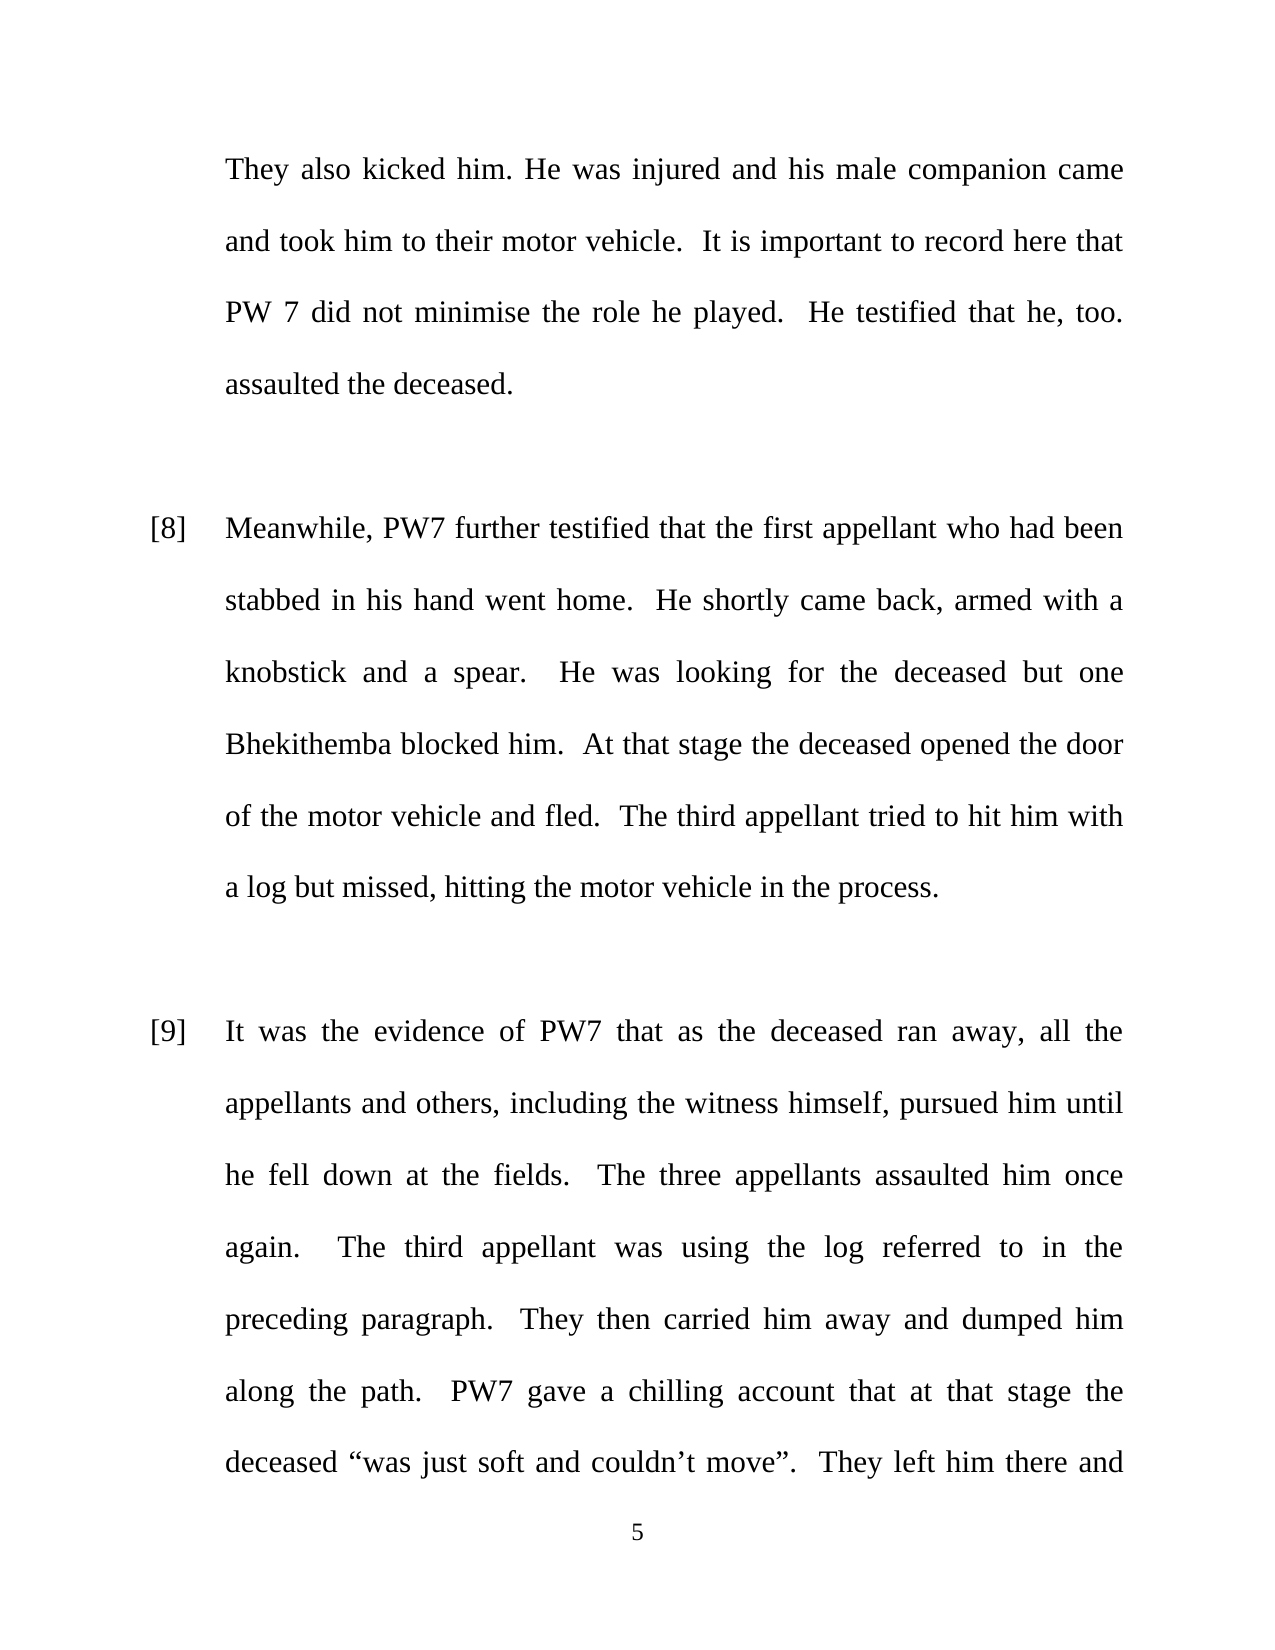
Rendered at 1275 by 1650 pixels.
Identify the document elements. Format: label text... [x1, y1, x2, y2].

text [150, 150, 1125, 402]
text [8] Meanwhile, PW7 further testified that the first appellant who had been stabbed in his hand went home. He shortly came back, armed with a knobstick and a spear. He was looking for the deceased but one Bhekithemba blocked him. At that stage the deceased opened the door of the motor vehicle and fled. The third appellant tried to hit him with a log but missed, hitting the motor vehicle in the process. [150, 509, 1125, 905]
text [150, 1012, 1125, 1480]
